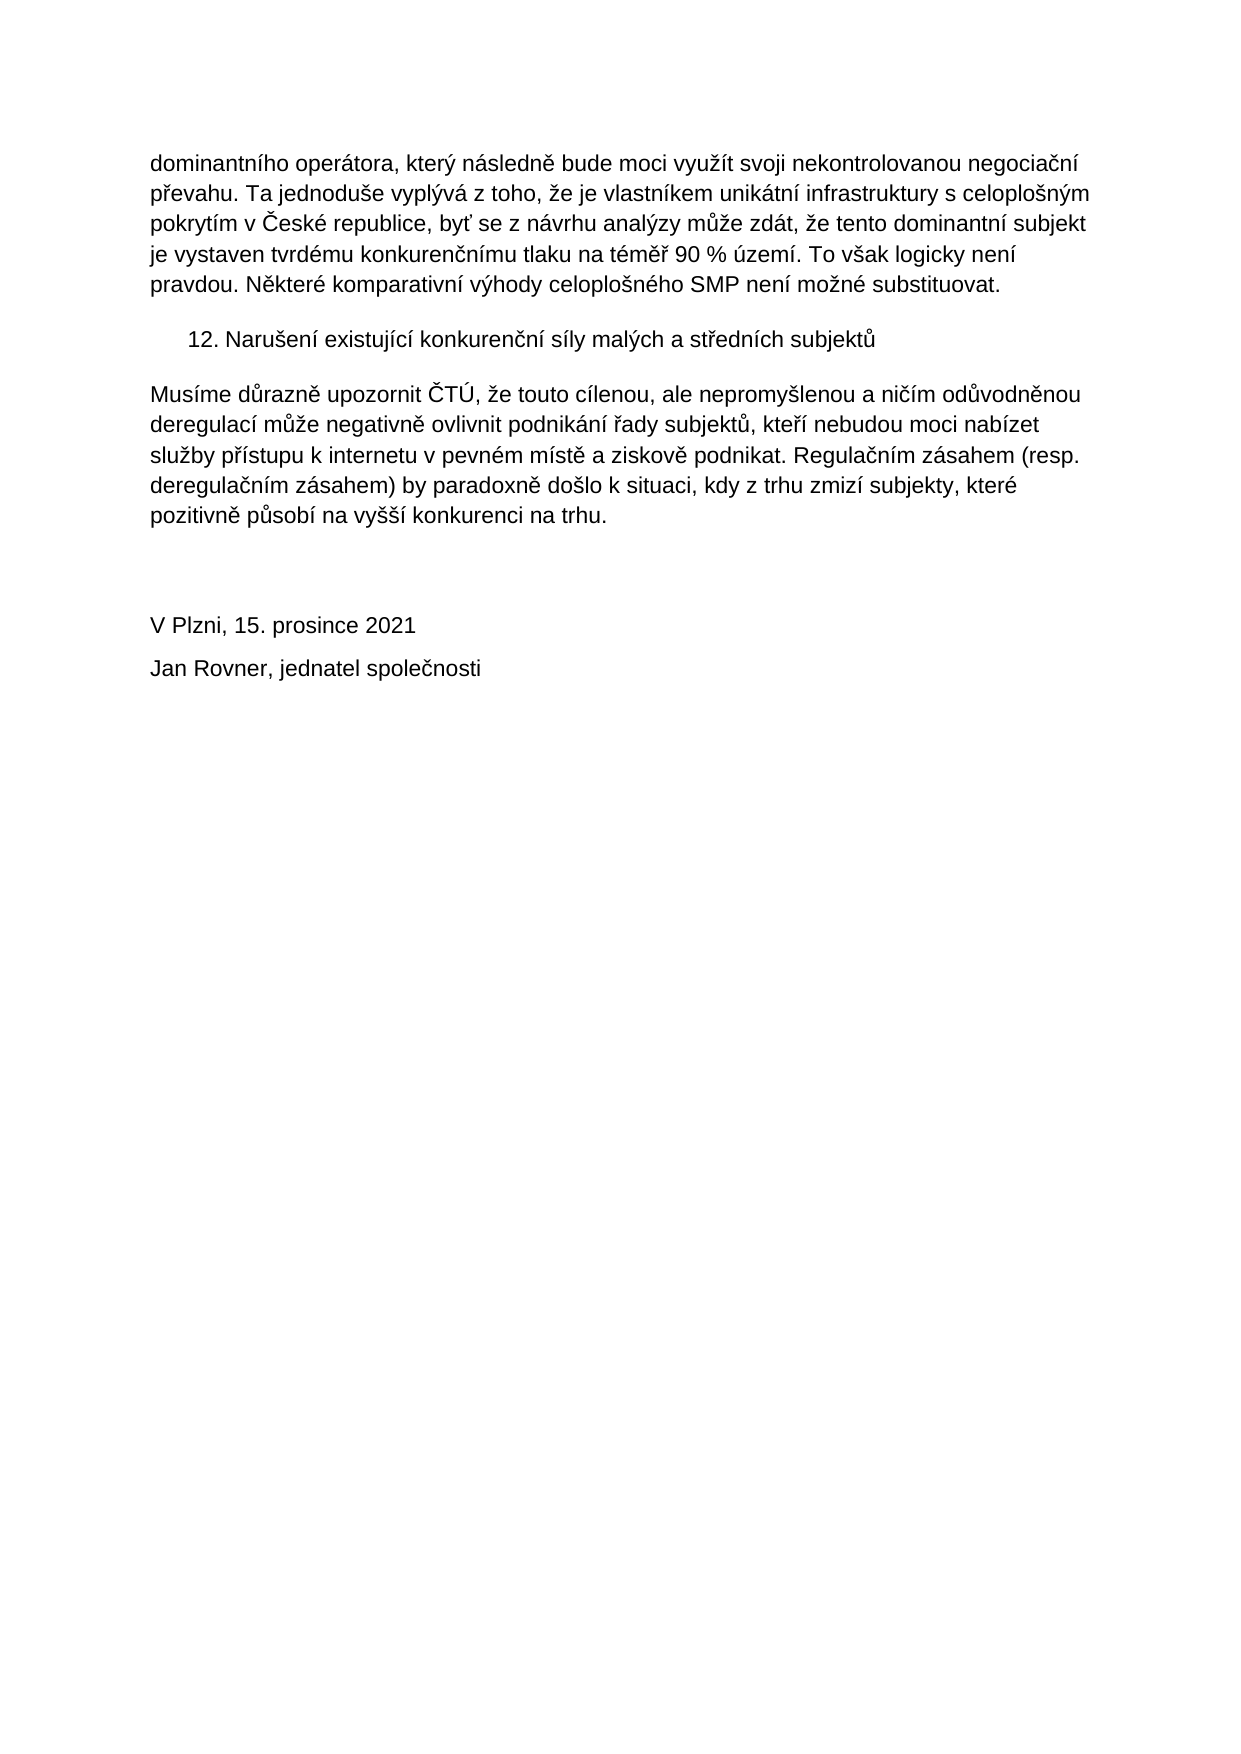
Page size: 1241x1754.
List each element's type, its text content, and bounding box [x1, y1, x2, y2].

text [150, 150, 1090, 297]
text Musíme důrazně upozornit ČTÚ, že touto cílenou, ale nepromyšlenou a ničím odůvodněnou deregulací může negativně ovlivnit podnikání řady subjektů, kteří nebudou moci nabízet služby přístupu k internetu v pevném místě a ziskově podnikat. Regulačním zásahem (resp. deregulačním zásahem) by paradoxně došlo k situaci, kdy z trhu zmizí subjekty, které pozitivně působí na vyšší konkurenci na trhu. [150, 381, 1090, 528]
list Narušení existující konkurenční síly malých a středních subjektů [187, 326, 1090, 352]
text V Plzni, 15. prosince 2021 [150, 612, 1090, 639]
text Jan Rovner, jednatel společnosti [150, 655, 1090, 682]
